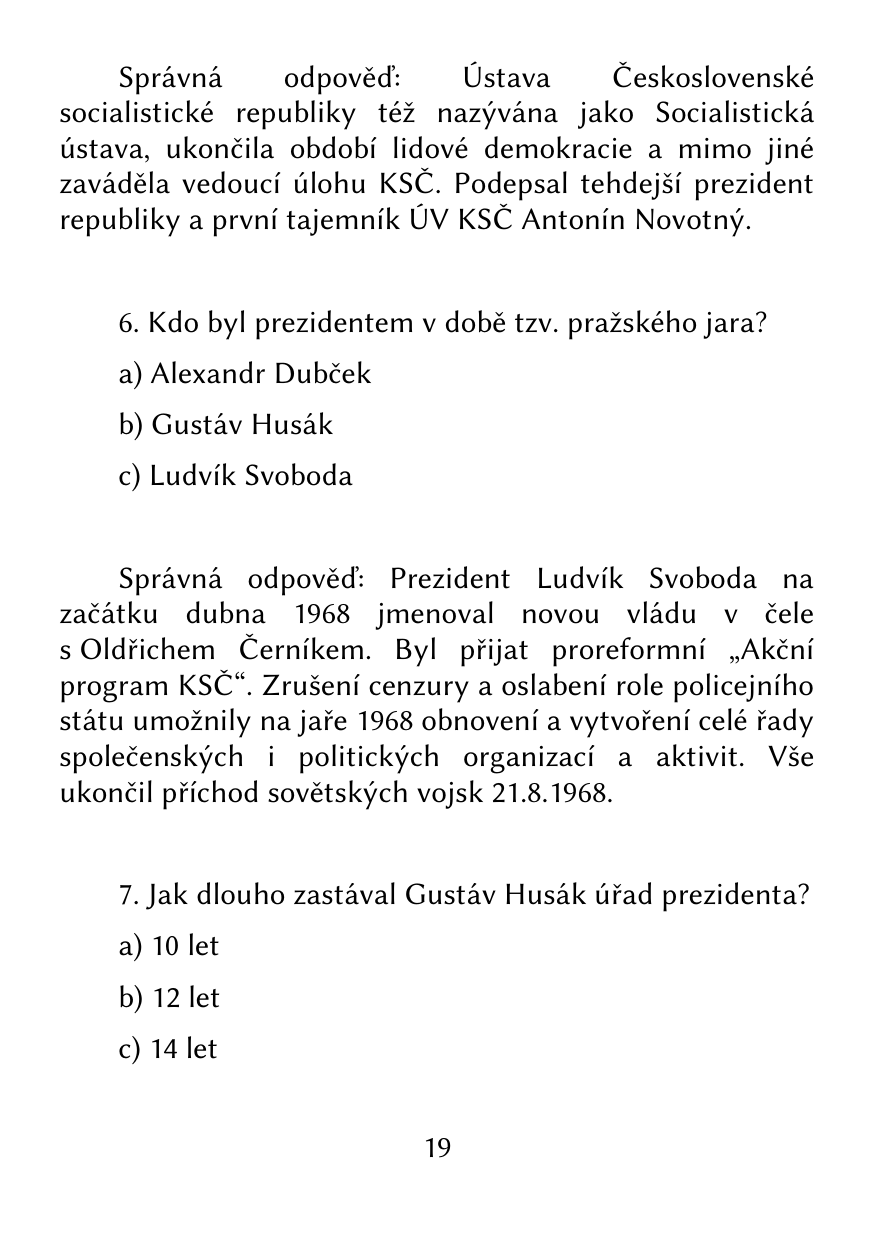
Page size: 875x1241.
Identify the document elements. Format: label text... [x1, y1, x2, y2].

text Správná odpověď: Ústava Československé socialistické republiky též nazývána jako Socialistická ústava, ukončila období lidové demokracie a mimo jiné zaváděla vedoucí úlohu KSČ. Podepsal tehdejší prezident republiky a první tajemník ÚV KSČ Antonín Novotný. [59, 59, 815, 237]
text a) Alexandr Dubček [59, 355, 815, 391]
text 6. Kdo byl prezidentem v době tzv. pražského jara? [59, 304, 815, 340]
text b) 12 let [59, 979, 815, 1015]
text c) 14 let [59, 1030, 815, 1066]
text a) 10 let [59, 928, 815, 963]
text b) Gustáv Husák [59, 407, 815, 442]
text 7. Jak dlouho zastával Gustáv Husák úřad prezidenta? [59, 877, 815, 912]
text Správná odpověď: Prezident Ludvík Svoboda na začátku dubna 1968 jmenoval novou vládu v čele s Oldřichem Černíkem. Byl přijat proreformní „Akční program KSČ“. Zrušení cenzury a oslabení role policejního státu umožnily na jaře 1968 obnovení a vytvoření celé řady společenských i politických organizací a aktivit. Vše ukončil příchod sovětských vojsk 21.8.1968. [59, 560, 815, 810]
text c) Ludvík Svoboda [59, 458, 815, 493]
